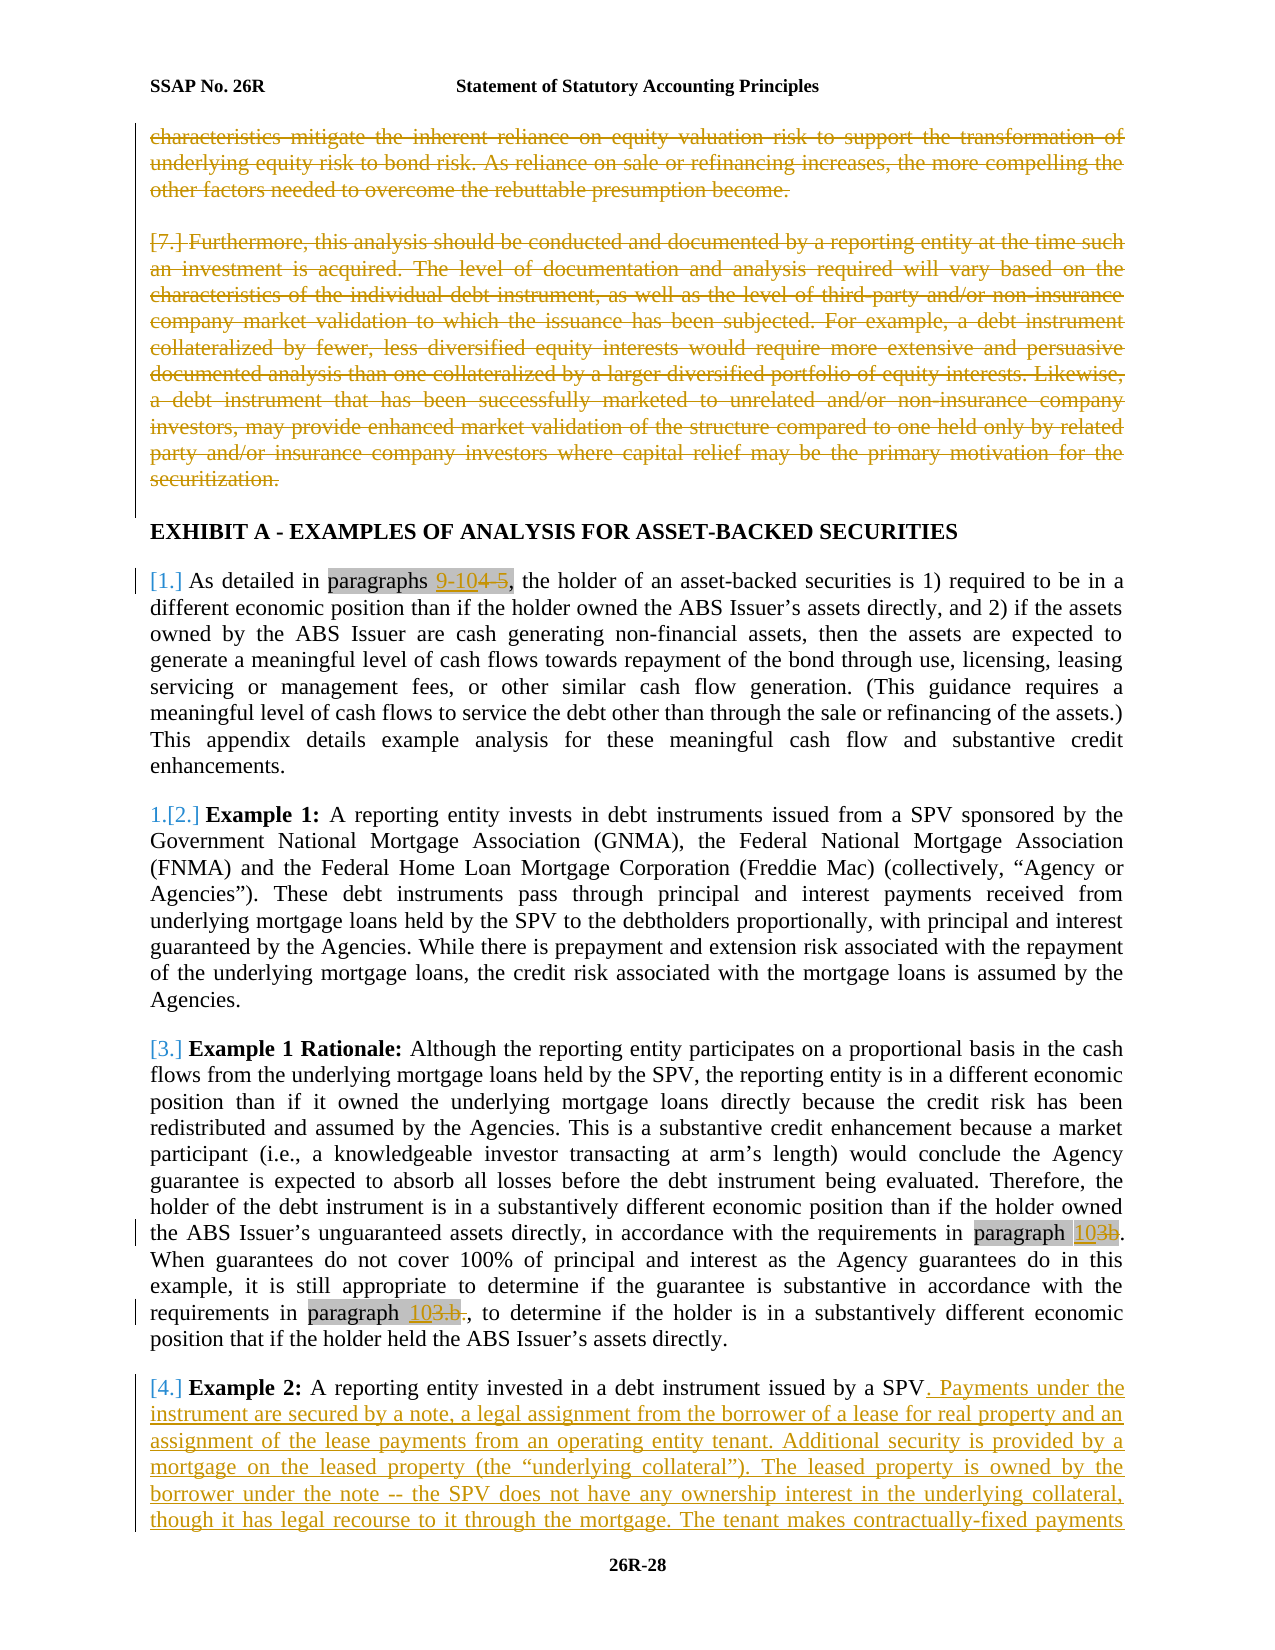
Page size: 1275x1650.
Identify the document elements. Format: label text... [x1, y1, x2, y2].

list Example 1 Rationale: Although the reporting entity participates on a proportional basis in the cash flows from the underlying mortgage loans held by the SPV, the reporting entity is in a different economic position than if it owned the underlying mortgage loans directly because the credit risk has been redistributed and assumed by the Agencies. This is a substantive credit enhancement because a market participant (i.e., a knowledgeable investor transacting at arm’s length) would conclude the Agency guarantee is expected to absorb all losses before the debt instrument being evaluated. Therefore, the holder of the debt instrument is in a substantively different economic position than if the holder owned the ABS Issuer’s unguaranteed assets directly, in accordance with the requirements in paragraph . When guarantees do not cover 100% of principal and interest as the Agency guarantees do in this example, it is still appropriate to determine if the guarantee is substantive in accordance with the requirements in paragraph , to determine if the holder is in a substantively different economic position that if the holder held the ABS Issuer’s assets directly. [150, 1035, 1125, 1351]
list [150, 1477, 1125, 1529]
list As detailed in paragraphs , the holder of an asset-backed securities is 1) required to be in a different economic position than if the holder owned the ABS Issuer’s assets directly, and 2) if the assets owned by the ABS Issuer are cash generating non-financial assets, then the assets are expected to generate a meaningful level of cash flows towards repayment of the bond through use, licensing, leasing servicing or management fees, or other similar cash flow generation. (This guidance requires a meaningful level of cash flows to service the debt other than through the sale or refinancing of the assets.) This appendix details example analysis for these meaningful cash flow and substantive credit enhancements. [150, 567, 1125, 778]
list Example 1: A reporting entity invests in debt instruments issued from a SPV sponsored by the Government National Mortgage Association (GNMA), the Federal National Mortgage Association (FNMA) and the Federal Home Loan Mortgage Corporation (Freddie Mac) (collectively, “Agency or Agencies”). These debt instruments pass through principal and interest payments received from underlying mortgage loans held by the SPV to the debtholders proportionally, with principal and interest guaranteed by the Agencies. While there is prepayment and extension risk associated with the repayment of the underlying mortgage loans, the credit risk associated with the mortgage loans is assumed by the Agencies. [150, 801, 1125, 1012]
subtitle Exhibit A - Examples of Analysis for Asset-backed Securities [150, 518, 1125, 544]
